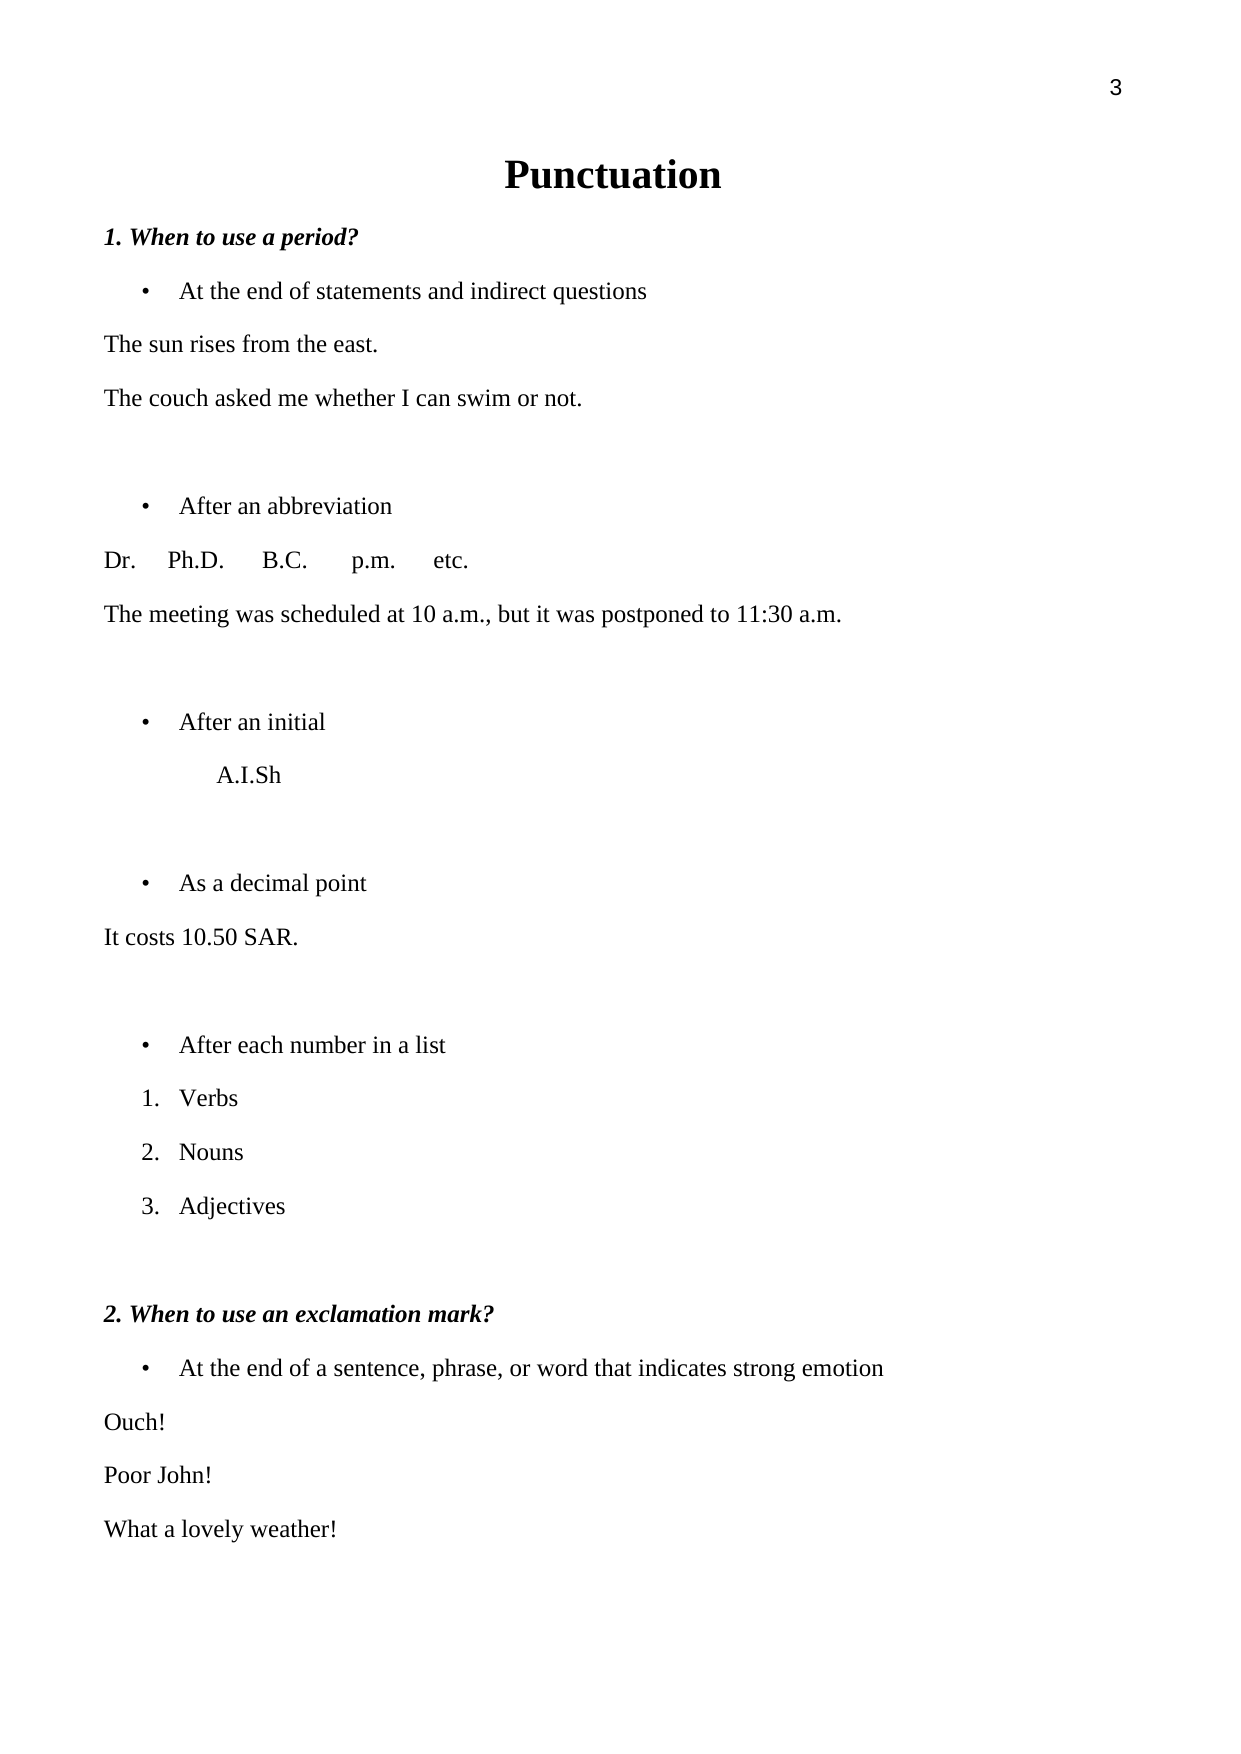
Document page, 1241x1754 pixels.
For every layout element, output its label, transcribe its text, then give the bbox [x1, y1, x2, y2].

text Dr. Ph.D. B.C. p.m. etc. [103, 545, 1122, 574]
list Nouns [141, 1137, 1122, 1166]
list At the end of statements and indirect questions [141, 276, 1122, 304]
text The couch asked me whether I can swim or not. [103, 383, 1122, 412]
text Punctuation [103, 150, 1122, 198]
text What a lovely weather! [103, 1514, 1122, 1543]
text Ouch! [103, 1407, 1122, 1435]
text The sun rises from the east. [103, 329, 1122, 358]
list After each number in a list [141, 1030, 1122, 1058]
list As a decimal point [141, 868, 1122, 897]
text 2. When to use an exclamation mark? [103, 1299, 1122, 1328]
list After an initial [141, 707, 1122, 735]
text It costs 10.50 SAR. [103, 922, 1122, 951]
list After an abbreviation [141, 491, 1122, 520]
list Verbs [141, 1083, 1122, 1112]
text The meeting was scheduled at 10 a.m., but it was postponed to 11:30 a.m. [103, 599, 1122, 628]
list A.I.Sh [216, 760, 1122, 789]
list At the end of a sentence, phrase, or word that indicates strong emotion [141, 1353, 1122, 1382]
text 1. When to use a period? [103, 222, 1122, 251]
text Poor John! [103, 1461, 1122, 1489]
list Adjectives [141, 1191, 1122, 1220]
